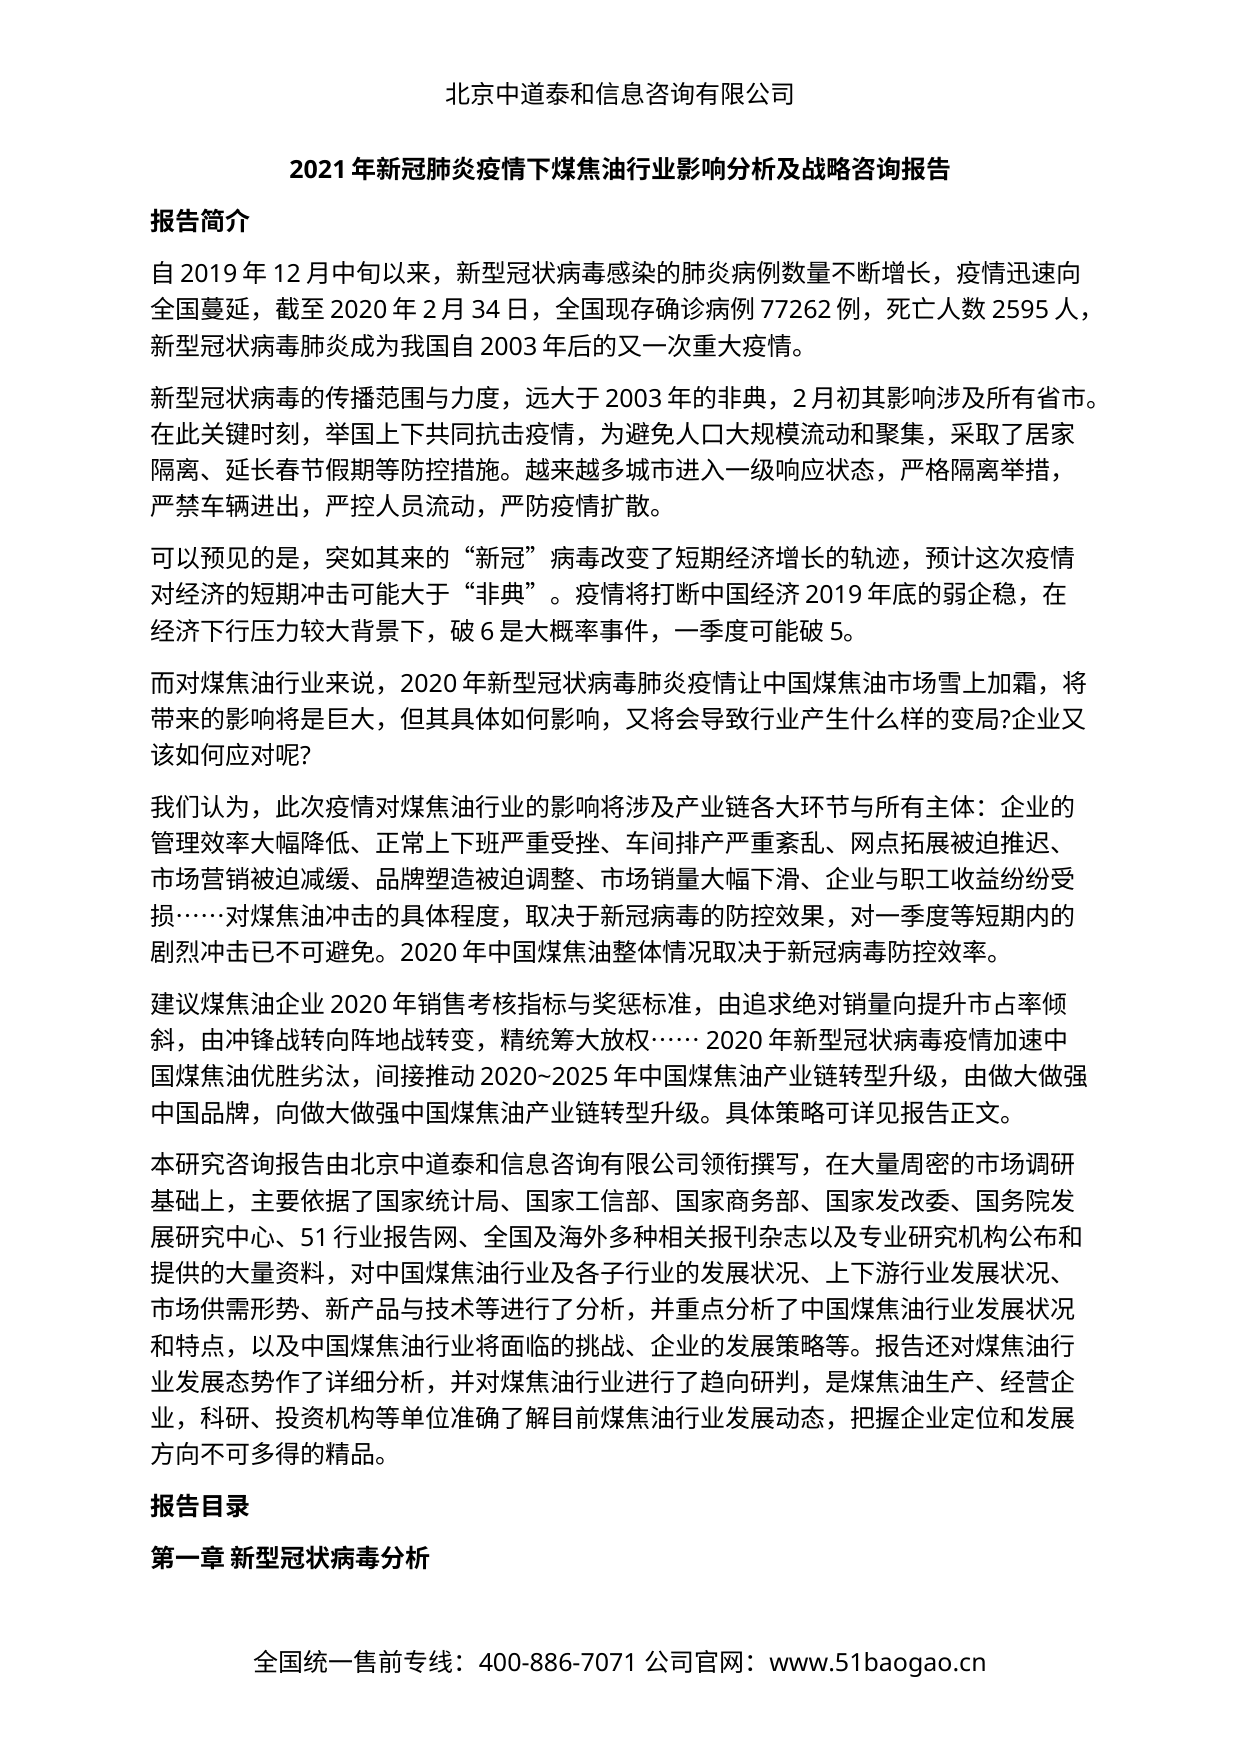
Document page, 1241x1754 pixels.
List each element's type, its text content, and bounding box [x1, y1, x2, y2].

text 建议煤焦油企业2020年销售考核指标与奖惩标准，由追求绝对销量向提升市占率倾斜，由冲锋战转向阵地战转变，精统筹大放权…… 2020年新型冠状病毒疫情加速中国煤焦油优胜劣汰，间接推动2020~2025年中国煤焦油产业链转型升级，由做大做强中国品牌，向做大做强中国煤焦油产业链转型升级。具体策略可详见报告正文。 [150, 984, 1090, 1129]
text 而对煤焦油行业来说，2020年新型冠状病毒肺炎疫情让中国煤焦油市场雪上加霜，将带来的影响将是巨大，但其具体如何影响，又将会导致行业产生什么样的变局?企业又该如何应对呢? [150, 663, 1090, 772]
text 可以预见的是，突如其来的“新冠”病毒改变了短期经济增长的轨迹，预计这次疫情对经济的短期冲击可能大于“非典”。疫情将打断中国经济2019年底的弱企稳，在经济下行压力较大背景下，破6是大概率事件，一季度可能破5。 [150, 539, 1090, 647]
text 第一章 新型冠状病毒分析 [150, 1539, 1090, 1575]
text 我们认为，此次疫情对煤焦油行业的影响将涉及产业链各大环节与所有主体：企业的管理效率大幅降低、正常上下班严重受挫、车间排产严重紊乱、网点拓展被迫推迟、市场营销被迫减缓、品牌塑造被迫调整、市场销量大幅下滑、企业与职工收益纷纷受损……对煤焦油冲击的具体程度，取决于新冠病毒的防控效果，对一季度等短期内的剧烈冲击已不可避免。2020年中国煤焦油整体情况取决于新冠病毒防控效率。 [150, 787, 1090, 969]
text 2021年新冠肺炎疫情下煤焦油行业影响分析及战略咨询报告 [150, 150, 1090, 186]
text 新型冠状病毒的传播范围与力度，远大于2003年的非典，2月初其影响涉及所有省市。在此关键时刻，举国上下共同抗击疫情，为避免人口大规模流动和聚集，采取了居家隔离、延长春节假期等防控措施。越来越多城市进入一级响应状态，严格隔离举措，严禁车辆进出，严控人员流动，严防疫情扩散。 [150, 378, 1090, 523]
text 本研究咨询报告由北京中道泰和信息咨询有限公司领衔撰写，在大量周密的市场调研基础上，主要依据了国家统计局、国家工信部、国家商务部、国家发改委、国务院发展研究中心、51行业报告网、全国及海外多种相关报刊杂志以及专业研究机构公布和提供的大量资料，对中国煤焦油行业及各子行业的发展状况、上下游行业发展状况、市场供需形势、新产品与技术等进行了分析，并重点分析了中国煤焦油行业发展状况和特点，以及中国煤焦油行业将面临的挑战、企业的发展策略等。报告还对煤焦油行业发展态势作了详细分析，并对煤焦油行业进行了趋向研判，是煤焦油生产、经营企业，科研、投资机构等单位准确了解目前煤焦油行业发展动态，把握企业定位和发展方向不可多得的精品。 [150, 1145, 1090, 1471]
text 自2019年12月中旬以来，新型冠状病毒感染的肺炎病例数量不断增长，疫情迅速向全国蔓延，截至2020年2月34日，全国现存确诊病例77262例，死亡人数2595人，新型冠状病毒肺炎成为我国自2003年后的又一次重大疫情。 [150, 254, 1090, 362]
text 报告简介 [150, 202, 1090, 238]
text 报告目录 [150, 1487, 1090, 1523]
